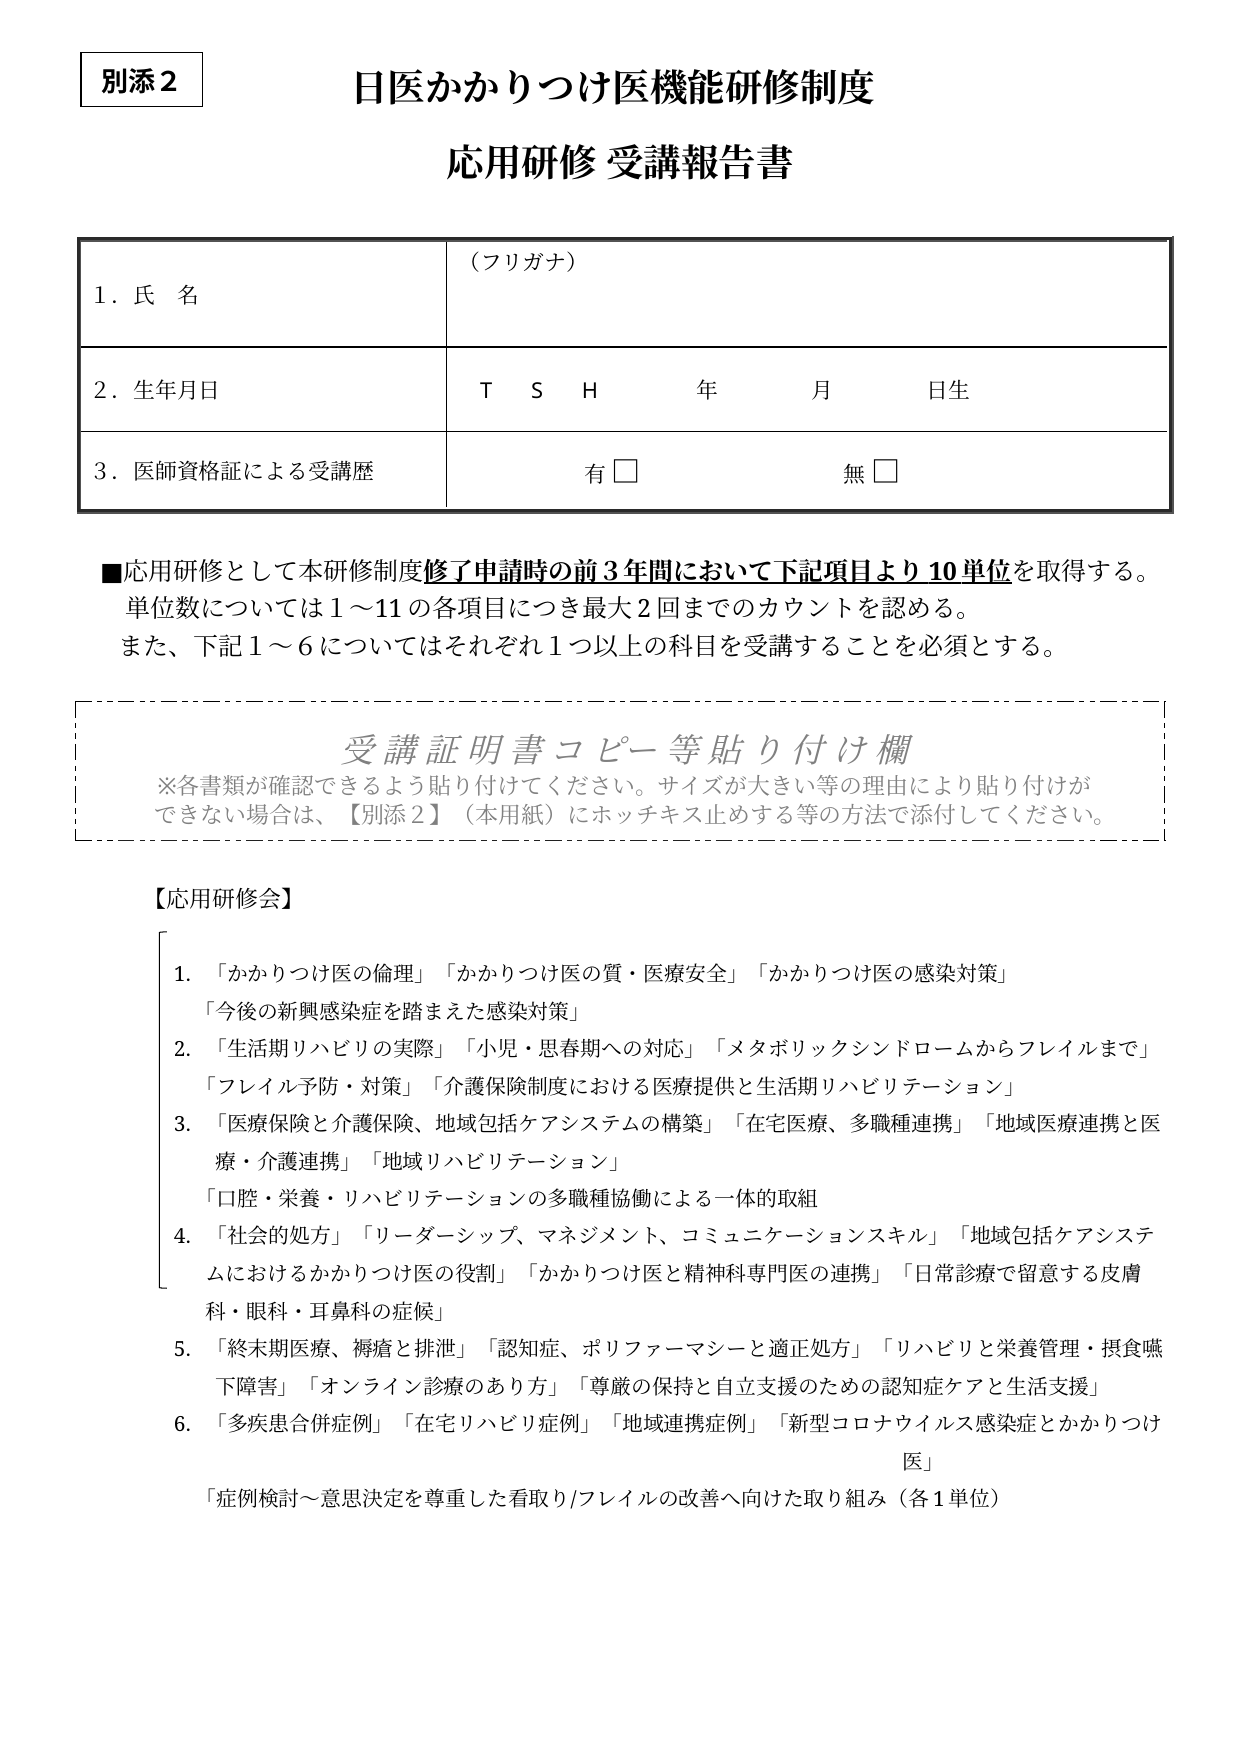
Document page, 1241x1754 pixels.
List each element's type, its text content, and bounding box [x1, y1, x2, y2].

text 「症例検討～意思決定を尊重した看取り/フレイルの改善へ向けた取り組み（各1単位） [195, 1479, 1165, 1516]
table_cell 有 □ 無 □ [447, 432, 1167, 507]
text 日医かかりつけ医機能研修制度 [75, 48, 1165, 123]
text 3．「医療保険と介護保険、地域包括ケアシステムの構築」「在宅医療、多職種連携」「地域医療連携と医療・介護連携」「地域リハビリテーション」 [173, 1104, 1165, 1179]
text また、下記１～６についてはそれぞれ１つ以上の科目を受講することを必須とする。 [119, 626, 1165, 663]
text ■応用研修として本研修制度修了申請時の前３年間において下記項目より10単位を取得する。 [75, 551, 1165, 588]
text 1．「かかりつけ医の倫理」「かかりつけ医の質・医療安全」「かかりつけ医の感染対策」 [173, 954, 1165, 991]
text 単位数については１～11の各項目につき最大2回までのカウントを認める。 [75, 588, 1165, 626]
text 5．「終末期医療、褥瘡と排泄」「認知症、ポリファーマシーと適正処方」「リハビリと栄養管理・摂食嚥下障害」「オンライン診療のあり方」「尊厳の保持と自立支援のための認知症ケアと生活支援」 [173, 1329, 1165, 1404]
text 【応用研修会】 [75, 879, 1165, 916]
table_header [76, 701, 1165, 840]
text 応用研修 受講報告書 [75, 123, 1165, 198]
table_cell ３．医師資格証による受講歴 [81, 432, 446, 507]
text 「フレイル予防・対策」「介護保険制度における医療提供と生活期リハビリテーション」 [195, 1066, 1165, 1104]
table_cell ２．生年月日 [81, 348, 446, 431]
table_cell T S H 年 月 日生 [447, 348, 1167, 431]
table_header （フリガナ） [447, 242, 1167, 346]
text 「今後の新興感染症を踏まえた感染対策」 [173, 991, 1165, 1029]
text 「口腔・栄養・リハビリテーションの多職種協働による一体的取組 [195, 1179, 1165, 1216]
table_header １．氏 名 [81, 242, 446, 346]
text 2．「生活期リハビリの実際」「小児・思春期への対応」「メタボリックシンドロームからフレイルまで」 [173, 1029, 1165, 1066]
text 4．「社会的処方」「リーダーシップ、マネジメント、コミュニケーションスキル」「地域包括ケアシステムにおけるかかりつけ医の役割」「かかりつけ医と精神科専門医の連携」「日常診療で留意する皮膚科・眼科・耳鼻科の症候」 [173, 1216, 1165, 1329]
text 6．「多疾患合併症例」「在宅リハビリ症例」「地域連携症例」「新型コロナウイルス感染症とかかりつけ医」 [173, 1404, 1165, 1479]
